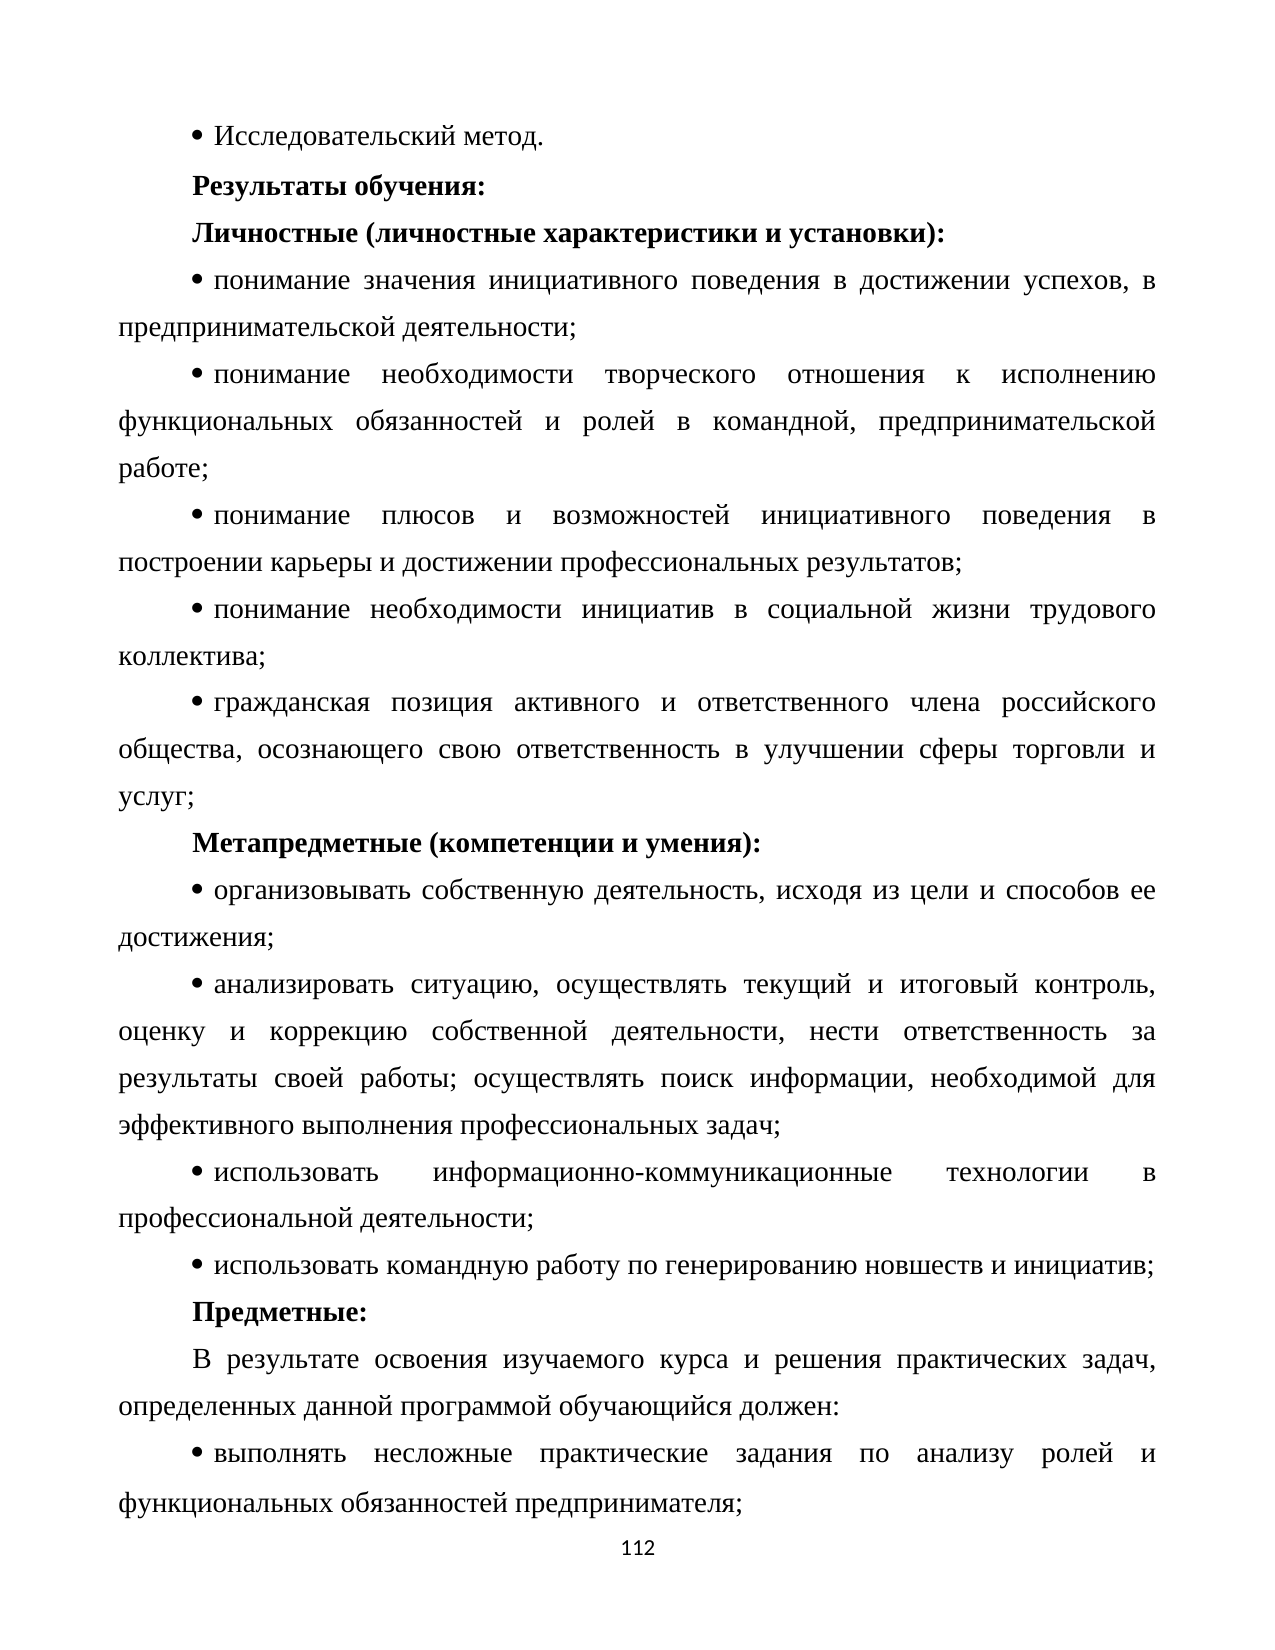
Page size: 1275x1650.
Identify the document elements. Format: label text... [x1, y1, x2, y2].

list организовывать собственную деятельность, исходя из цели и способов ее достижения; [118, 872, 1157, 953]
text Метапредметные (компетенции и умения): [118, 825, 1157, 859]
text В результате освоения изучаемого курса и решения практических задач, определенных данной программой обучающийся должен: [118, 1341, 1157, 1422]
list использовать командную работу по генерированию новшеств и инициатив; [118, 1247, 1157, 1281]
list использовать информационно-коммуникационные технологии в профессиональной деятельности; [118, 1154, 1157, 1234]
list понимание плюсов и возможностей инициативного поведения в построении карьеры и достижении профессиональных результатов; [118, 497, 1157, 577]
list анализировать ситуацию, осуществлять текущий и итоговый контроль, оценку и коррекцию собственной деятельности, нести ответственность за результаты своей работы; осуществлять поиск информации, необходимой для эффективного выполнения профессиональных задач; [118, 966, 1157, 1140]
list понимание необходимости творческого отношения к исполнению функциональных обязанностей и ролей в командной, предпринимательской работе; [118, 356, 1157, 483]
list гражданская позиция активного и ответственного члена российского общества, осознающего свою ответственность в улучшении сферы торговли и услуг; [118, 684, 1157, 812]
text Результаты обучения: [118, 168, 1157, 202]
list понимание значения инициативного поведения в достижении успехов, в предпринимательской деятельности; [118, 262, 1157, 343]
text Предметные: [118, 1294, 1157, 1328]
list Исследовательский метод. [118, 118, 1157, 152]
list понимание необходимости инициатив в социальной жизни трудового коллектива; [118, 591, 1157, 671]
list выполнять несложные практические задания по анализу ролей и функциональных обязанностей предпринимателя; [118, 1435, 1157, 1519]
text Личностные (личностные характеристики и установки): [118, 215, 1157, 249]
